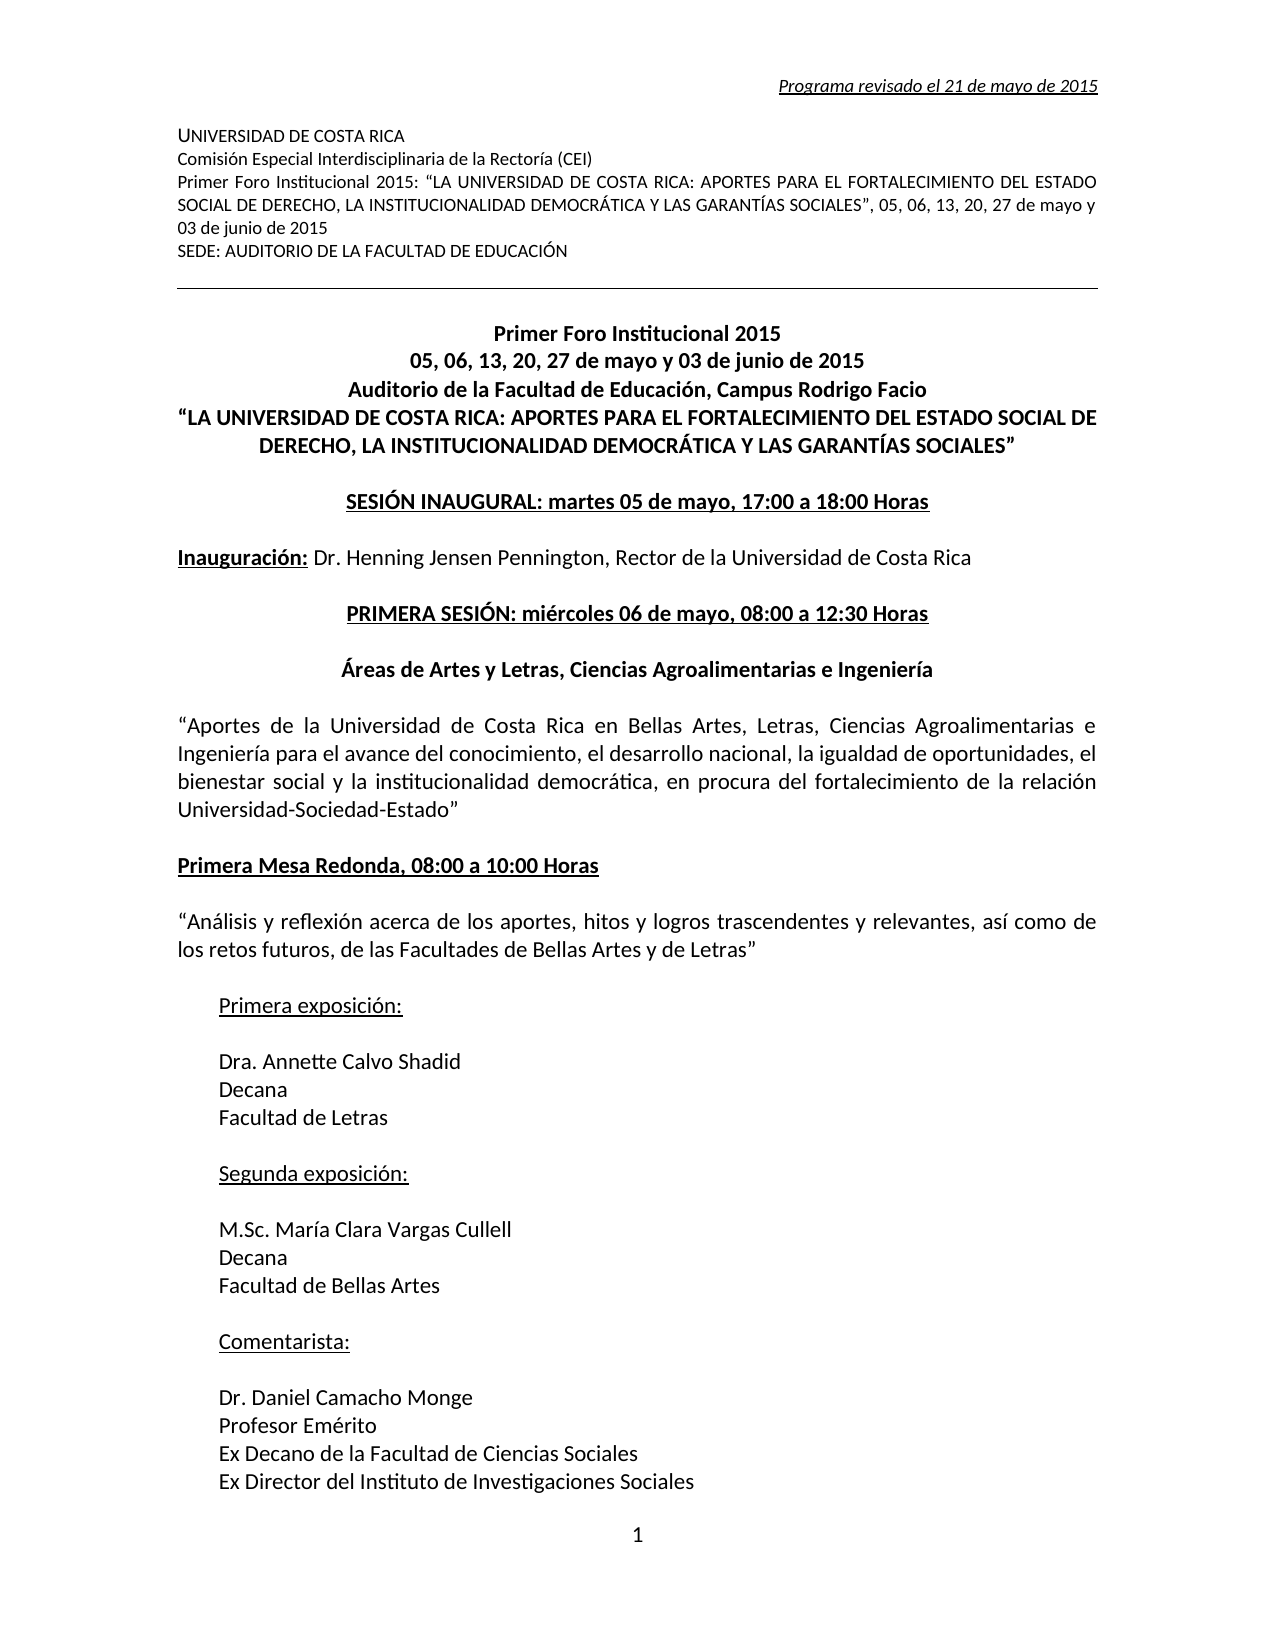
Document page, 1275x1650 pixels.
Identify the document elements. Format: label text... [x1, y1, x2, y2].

text Facultad de Letras [218, 1103, 1098, 1131]
text “Aportes de la Universidad de Costa Rica en Bellas Artes, Letras, Ciencias Agroalimentarias e Ingeniería para el avance del conocimiento, el desarrollo nacional, la igualdad de oportunidades, el bienestar social y la institucionalidad democrática, en procura del fortalecimiento de la relación Universidad-Sociedad-Estado” [177, 711, 1098, 823]
text Ex Director del Instituto de Investigaciones Sociales [218, 1467, 1098, 1496]
text Primera exposición: [218, 991, 1098, 1019]
text Profesor Emérito [218, 1411, 1098, 1439]
text Áreas de Artes y Letras, Ciencias Agroalimentarias e Ingeniería [177, 655, 1098, 683]
text Decana [218, 1243, 1098, 1271]
text SESIÓN INAUGURAL: martes 05 de mayo, 17:00 a 18:00 Horas [177, 487, 1098, 515]
text Auditorio de la Facultad de Educación, Campus Rodrigo Facio [177, 375, 1098, 403]
text Facultad de Bellas Artes [218, 1271, 1098, 1299]
text Segunda exposición: [218, 1159, 1098, 1187]
text PRIMERA SESIÓN: miércoles 06 de mayo, 08:00 a 12:30 Horas [177, 599, 1098, 627]
text Inauguración: Dr. Henning Jensen Pennington, Rector de la Universidad de Costa Rica [177, 543, 1098, 571]
text Dra. Annette Calvo Shadid [218, 1047, 1098, 1075]
text Primera Mesa Redonda, 08:00 a 10:00 Horas [177, 851, 1098, 879]
text Primer Foro Institucional 2015 [177, 319, 1098, 347]
text Comentarista: [218, 1327, 1098, 1355]
text M.Sc. María Clara Vargas Cullell [218, 1215, 1098, 1243]
text Decana [218, 1075, 1098, 1103]
text 05, 06, 13, 20, 27 de mayo y 03 de junio de 2015 [177, 347, 1098, 375]
text Ex Decano de la Facultad de Ciencias Sociales [218, 1439, 1098, 1467]
text “Análisis y reflexión acerca de los aportes, hitos y logros trascendentes y relevantes, así como de los retos futuros, de las Facultades de Bellas Artes y de Letras” [177, 907, 1098, 963]
text Dr. Daniel Camacho Monge [218, 1383, 1098, 1411]
text “LA UNIVERSIDAD DE COSTA RICA: APORTES PARA EL FORTALECIMIENTO DEL ESTADO SOCIAL DE DERECHO, LA INSTITUCIONALIDAD DEMOCRÁTICA Y LAS GARANTÍAS SOCIALES” [177, 403, 1098, 459]
